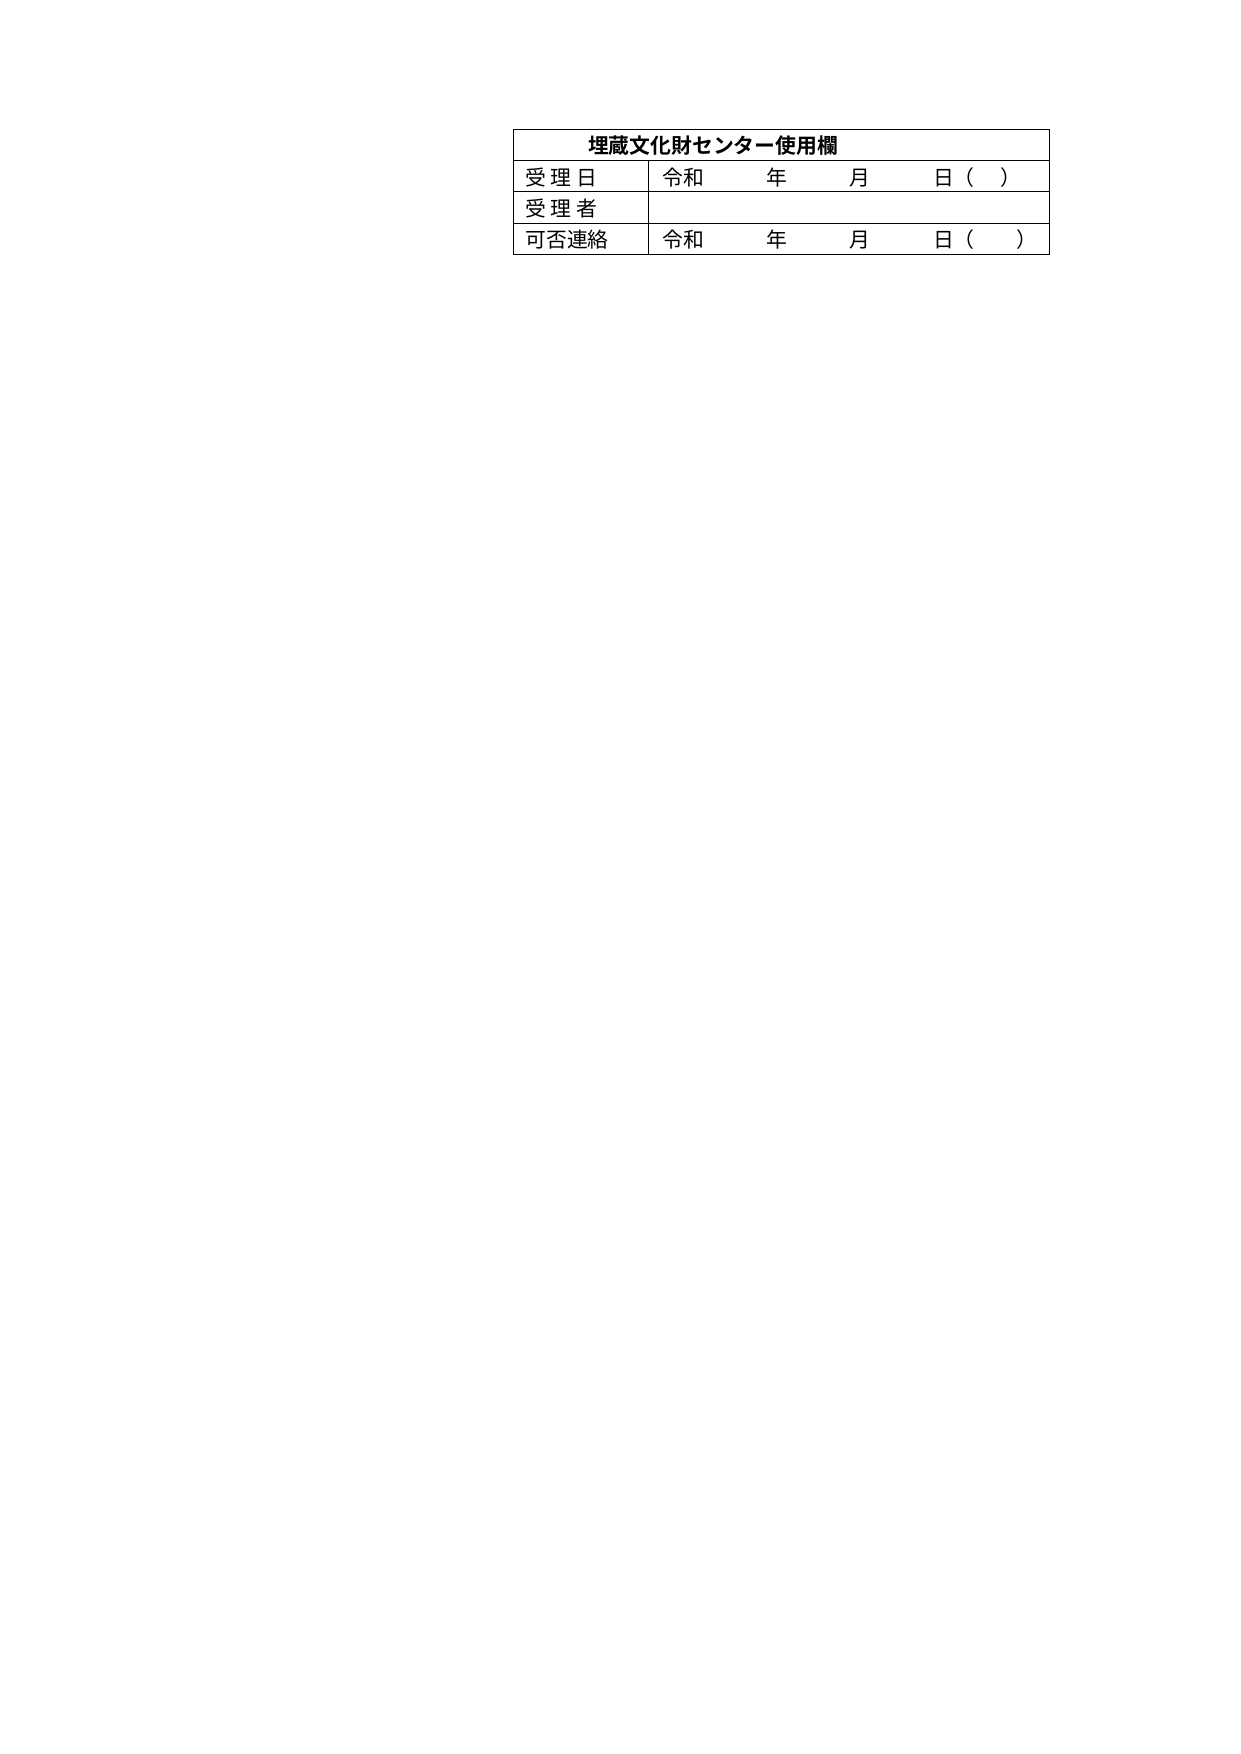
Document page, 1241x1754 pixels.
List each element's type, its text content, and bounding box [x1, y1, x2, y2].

table_cell [649, 192, 1049, 222]
table_cell 受 理 日 [514, 161, 648, 191]
table_cell 令和 年 月 日（ ） [649, 224, 1049, 254]
table_cell 受 理 者 [514, 192, 648, 222]
table_cell 可否連絡 [514, 224, 648, 254]
table_cell 令和 年 月 日（ ） [649, 161, 1049, 191]
table_header 埋蔵文化財センター使用欄 [514, 130, 1049, 160]
